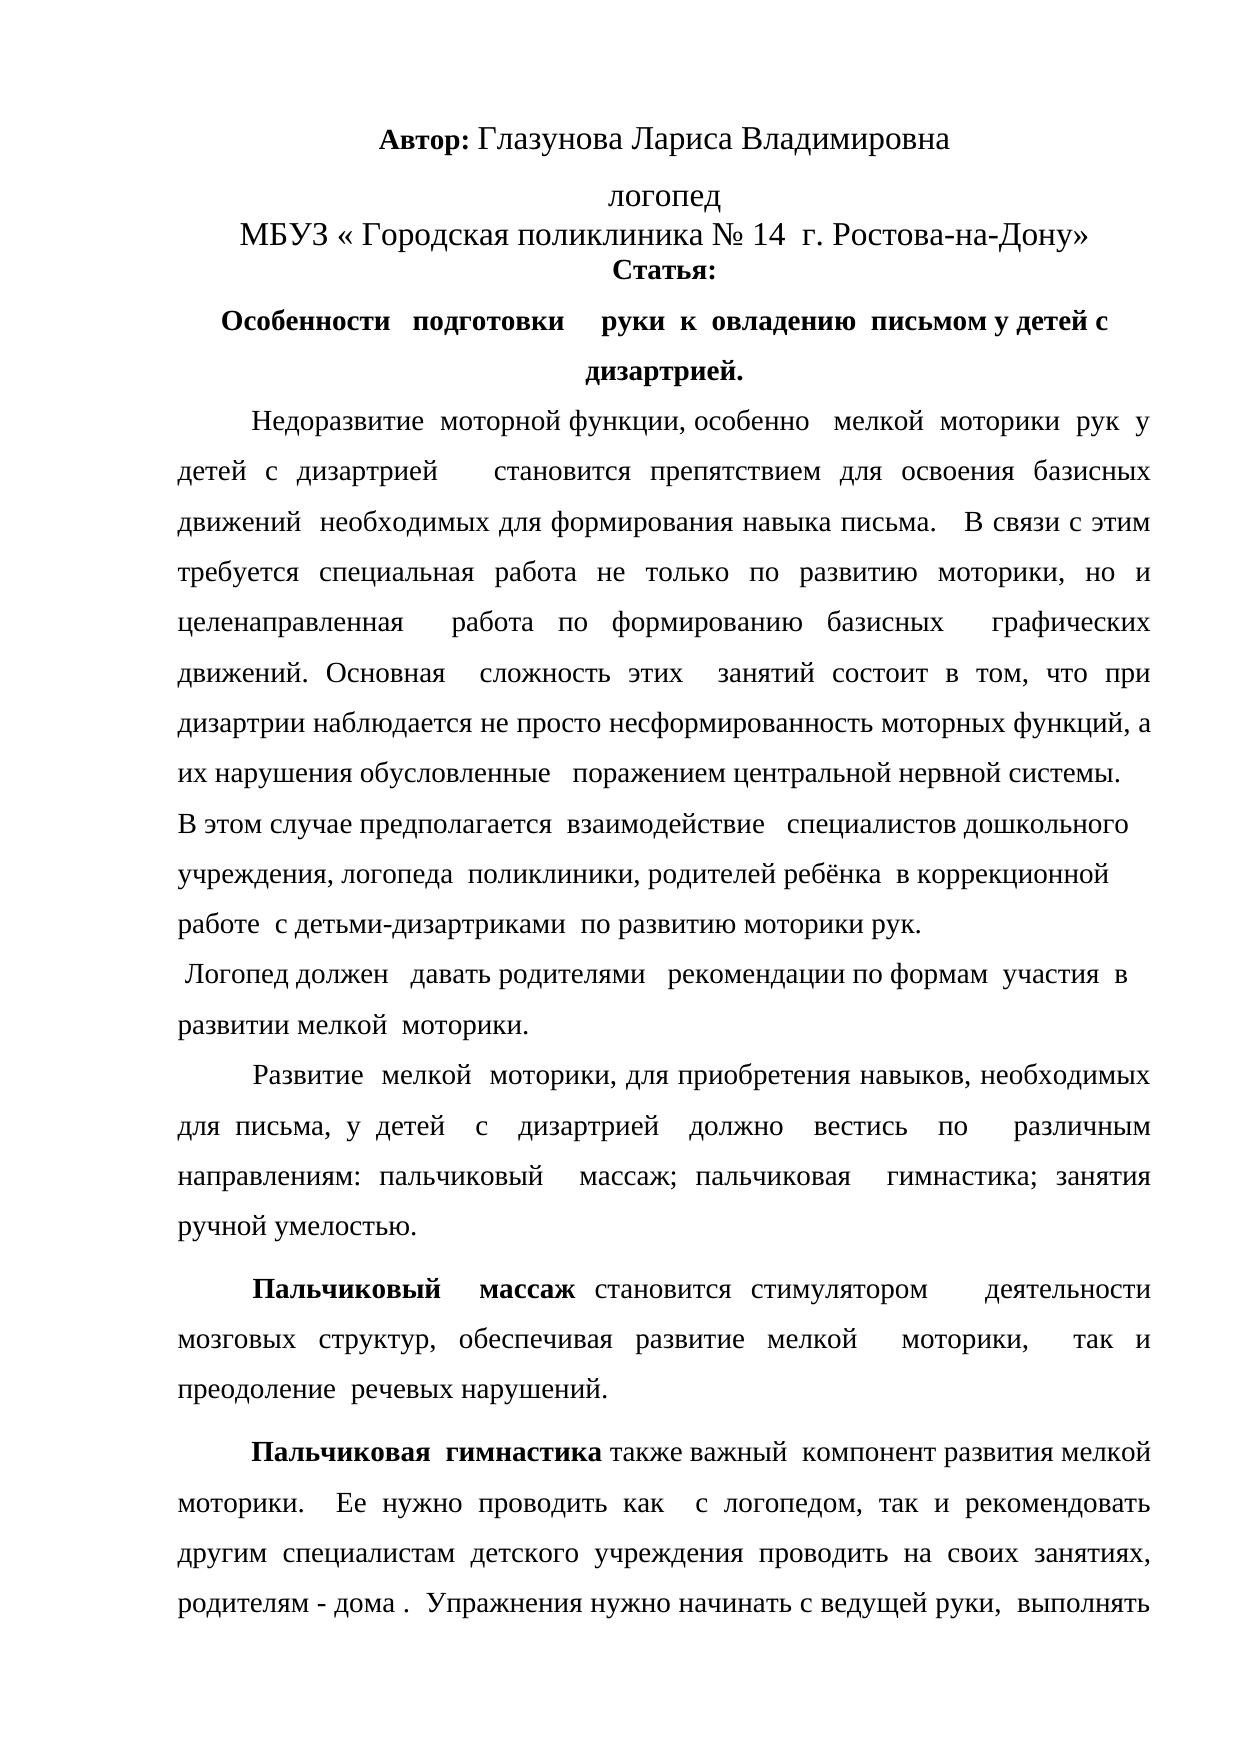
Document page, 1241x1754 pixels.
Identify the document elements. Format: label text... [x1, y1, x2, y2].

text В этом случае предполагается взаимодействие специалистов дошкольного учреждения, логопеда поликлиники, родителей ребёнка в коррекционной работе с детьми-дизартриками по развитию моторики рук. [177, 806, 1152, 940]
text Автор: Глазунова Лариса Владимировна [177, 118, 1152, 156]
text Пальчиковый массаж становится стимулятором деятельности мозговых структур, обеспечивая развитие мелкой моторики, так и преодоление речевых нарушений. [177, 1271, 1152, 1405]
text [177, 1434, 1152, 1619]
text логопед [177, 176, 1152, 214]
text Статья: [177, 252, 1152, 286]
text Недоразвитие моторной функции, особенно мелкой моторики рук у детей с дизартрией становится препятствием для освоения базисных движений необходимых для формирования навыка письма. В связи с этим требуется специальная работа не только по развитию моторики, но и целенаправленная работа по формированию базисных графических движений. Основная сложность этих занятий состоит в том, что при дизартрии наблюдается не просто несформированность моторных функций, а их нарушения обусловленные поражением центральной нервной системы. [177, 403, 1152, 789]
text Развитие мелкой моторики, для приобретения навыков, необходимых для письма, у детей с дизартрией должно вестись по различным направлениям: пальчиковый массаж; пальчиковая гимнастика; занятия ручной умелостью. [177, 1057, 1152, 1242]
text Особенности подготовки руки к овладению письмом у детей с дизартрией. [177, 303, 1152, 386]
text Логопед должен давать родителями рекомендации по формам участия в развитии мелкой моторики. [177, 957, 1152, 1041]
text МБУЗ « Городская поликлиника № 14 г. Ростова-на-Дону» [177, 214, 1152, 252]
